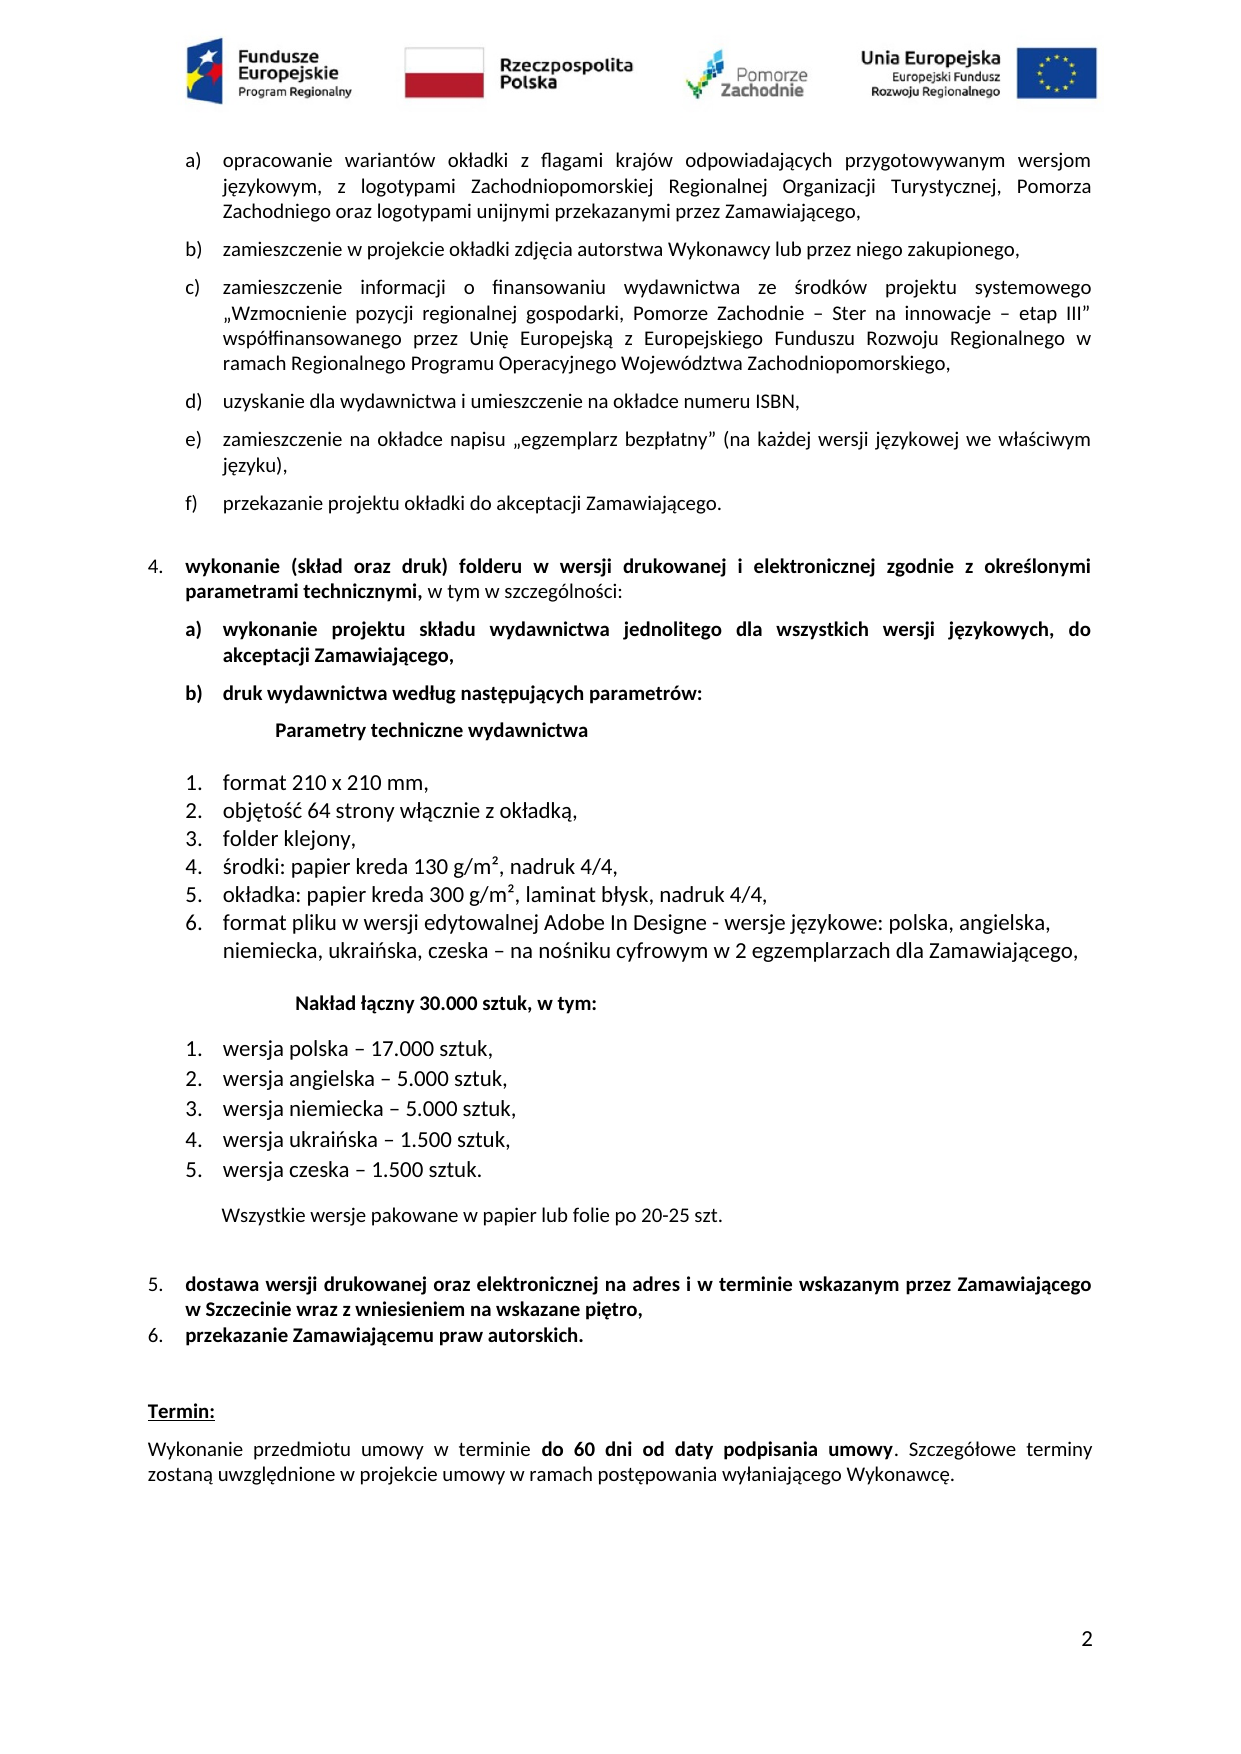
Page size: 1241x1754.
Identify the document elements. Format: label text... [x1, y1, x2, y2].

list wersja czeska – 1.500 sztuk. [185, 1155, 1093, 1183]
list wykonanie (skład oraz druk) folderu w wersji drukowanej i elektronicznej zgodnie z określonymi parametrami technicznymi, w tym w szczególności: [148, 553, 1093, 604]
picture [163, 16, 1103, 120]
text Wszystkie wersje pakowane w papier lub folie po 20-25 szt. [148, 1202, 1093, 1227]
list środki: papier kreda 130 g/m², nadruk 4/4, [185, 852, 1093, 881]
text Nakład łączny 30.000 sztuk, w tym: [221, 990, 1093, 1015]
text Wykonanie przedmiotu umowy w terminie do 60 dni od daty podpisania umowy. Szczegółowe terminy zostaną uwzględnione w projekcie umowy w ramach postępowania wyłaniającego Wykonawcę. [148, 1436, 1093, 1487]
list Parametry techniczne wydawnictwa [275, 718, 1093, 743]
list wykonanie projektu składu wydawnictwa jednolitego dla wszystkich wersji językowych, do akceptacji Zamawiającego, [185, 616, 1093, 667]
list zamieszczenie na okładce napisu „egzemplarz bezpłatny” (na każdej wersji językowej we właściwym języku), [185, 426, 1093, 477]
list zamieszczenie w projekcie okładki zdjęcia autorstwa Wykonawcy lub przez niego zakupionego, [185, 236, 1093, 262]
list objętość 64 strony włącznie z okładką, [185, 796, 1093, 824]
list przekazanie projektu okładki do akceptacji Zamawiającego. [185, 490, 1093, 515]
list wersja polska – 17.000 sztuk, [185, 1034, 1093, 1062]
list format pliku w wersji edytowalnej Adobe In Designe - wersje językowe: polska, angielska, niemiecka, ukraińska, czeska – na nośniku cyfrowym w 2 egzemplarzach dla Zamawiającego, [185, 908, 1093, 964]
list zamieszczenie informacji o finansowaniu wydawnictwa ze środków projektu systemowego „Wzmocnienie pozycji regionalnej gospodarki, Pomorze Zachodnie – Ster na innowacje – etap III” współfinansowanego przez Unię Europejską z Europejskiego Funduszu Rozwoju Regionalnego w ramach Regionalnego Programu Operacyjnego Województwa Zachodniopomorskiego, [185, 274, 1093, 376]
list opracowanie wariantów okładki z flagami krajów odpowiadających przygotowywanym wersjom językowym, z logotypami Zachodniopomorskiej Regionalnej Organizacji Turystycznej, Pomorza Zachodniego oraz logotypami unijnymi przekazanymi przez Zamawiającego, [185, 148, 1093, 224]
list wersja ukraińska – 1.500 sztuk, [185, 1125, 1093, 1153]
list druk wydawnictwa według następujących parametrów: [185, 680, 1093, 705]
list przekazanie Zamawiającemu praw autorskich. [148, 1322, 1093, 1347]
list uzyskanie dla wydawnictwa i umieszczenie na okładce numeru ISBN, [185, 388, 1093, 414]
list format 210 x 210 mm, [185, 768, 1093, 796]
text Termin: [148, 1398, 1093, 1423]
list wersja niemiecka – 5.000 sztuk, [185, 1094, 1093, 1122]
list wersja angielska – 5.000 sztuk, [185, 1064, 1093, 1092]
list dostawa wersji drukowanej oraz elektronicznej na adres i w terminie wskazanym przez Zamawiającego w Szczecinie wraz z wniesieniem na wskazane piętro, [148, 1271, 1093, 1322]
list folder klejony, [185, 824, 1093, 852]
list okładka: papier kreda 300 g/m², laminat błysk, nadruk 4/4, [185, 881, 1093, 908]
